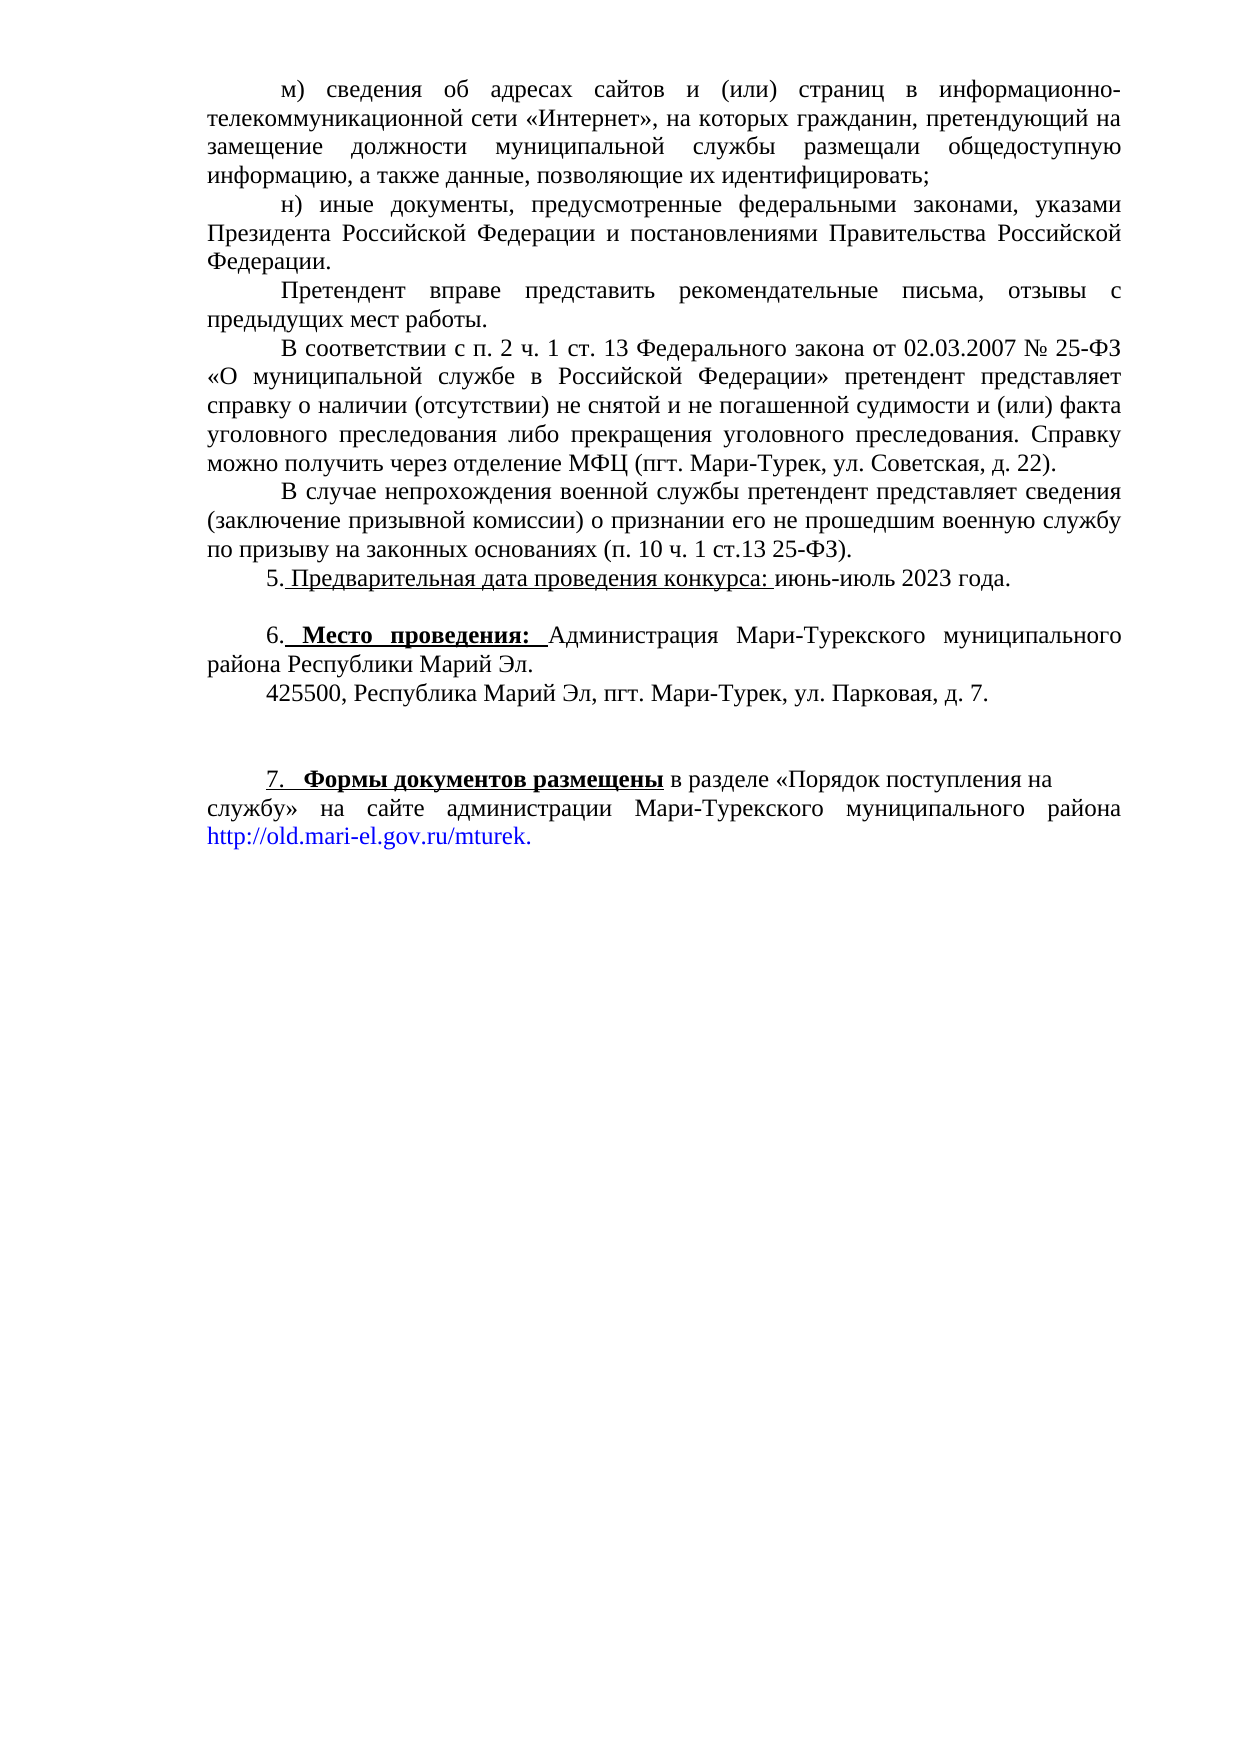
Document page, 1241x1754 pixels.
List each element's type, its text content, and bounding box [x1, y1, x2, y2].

text 425500, Республика Марий Эл, пгт. Мари-Турек, ул. Парковая, д. 7. [207, 678, 1122, 706]
text Претендент вправе представить рекомендательные письма, отзывы с предыдущих мест работы. [207, 275, 1122, 333]
text н) иные документы, предусмотренные федеральными законами, указами Президента Российской Федерации и постановлениями Правительства Российской Федерации. [207, 189, 1122, 275]
text 6. Место проведения: Администрация Мари-Турекского муниципального района Республики Марий Эл. [207, 620, 1122, 678]
list Формы документов размещены в разделе «Порядок поступления на [266, 764, 1122, 793]
text 5. Предварительная дата проведения конкурса: июнь-июль 2023 года. [207, 563, 1122, 591]
text м) сведения об адресах сайтов и (или) страниц в информационно-телекоммуникационной сети «Интернет», на которых гражданин, претендующий на замещение должности муниципальной службы размещали общедоступную информацию, а также данные, позволяющие их идентифицировать; [207, 74, 1122, 189]
text службу» на сайте администрации Мари-Турекского муниципального района http://old.mari-el.gov.ru/mturek. [207, 793, 1122, 850]
text В соответствии с п. 2 ч. 1 ст. 13 Федерального закона от 02.03.2007 № 25-ФЗ «О муниципальной службе в Российской Федерации» претендент представляет справку о наличии (отсутствии) не снятой и не погашенной судимости и (или) факта уголовного преследования либо прекращения уголовного преследования. Справку можно получить через отделение МФЦ (пгт. Мари-Турек, ул. Советская, д. 22). [207, 333, 1122, 476]
text В случае непрохождения военной службы претендент представляет сведения (заключение призывной комиссии) о признании его не прошедшим военную службу по призыву на законных основаниях (п. 10 ч. 1 ст.13 25-ФЗ). [207, 476, 1122, 563]
